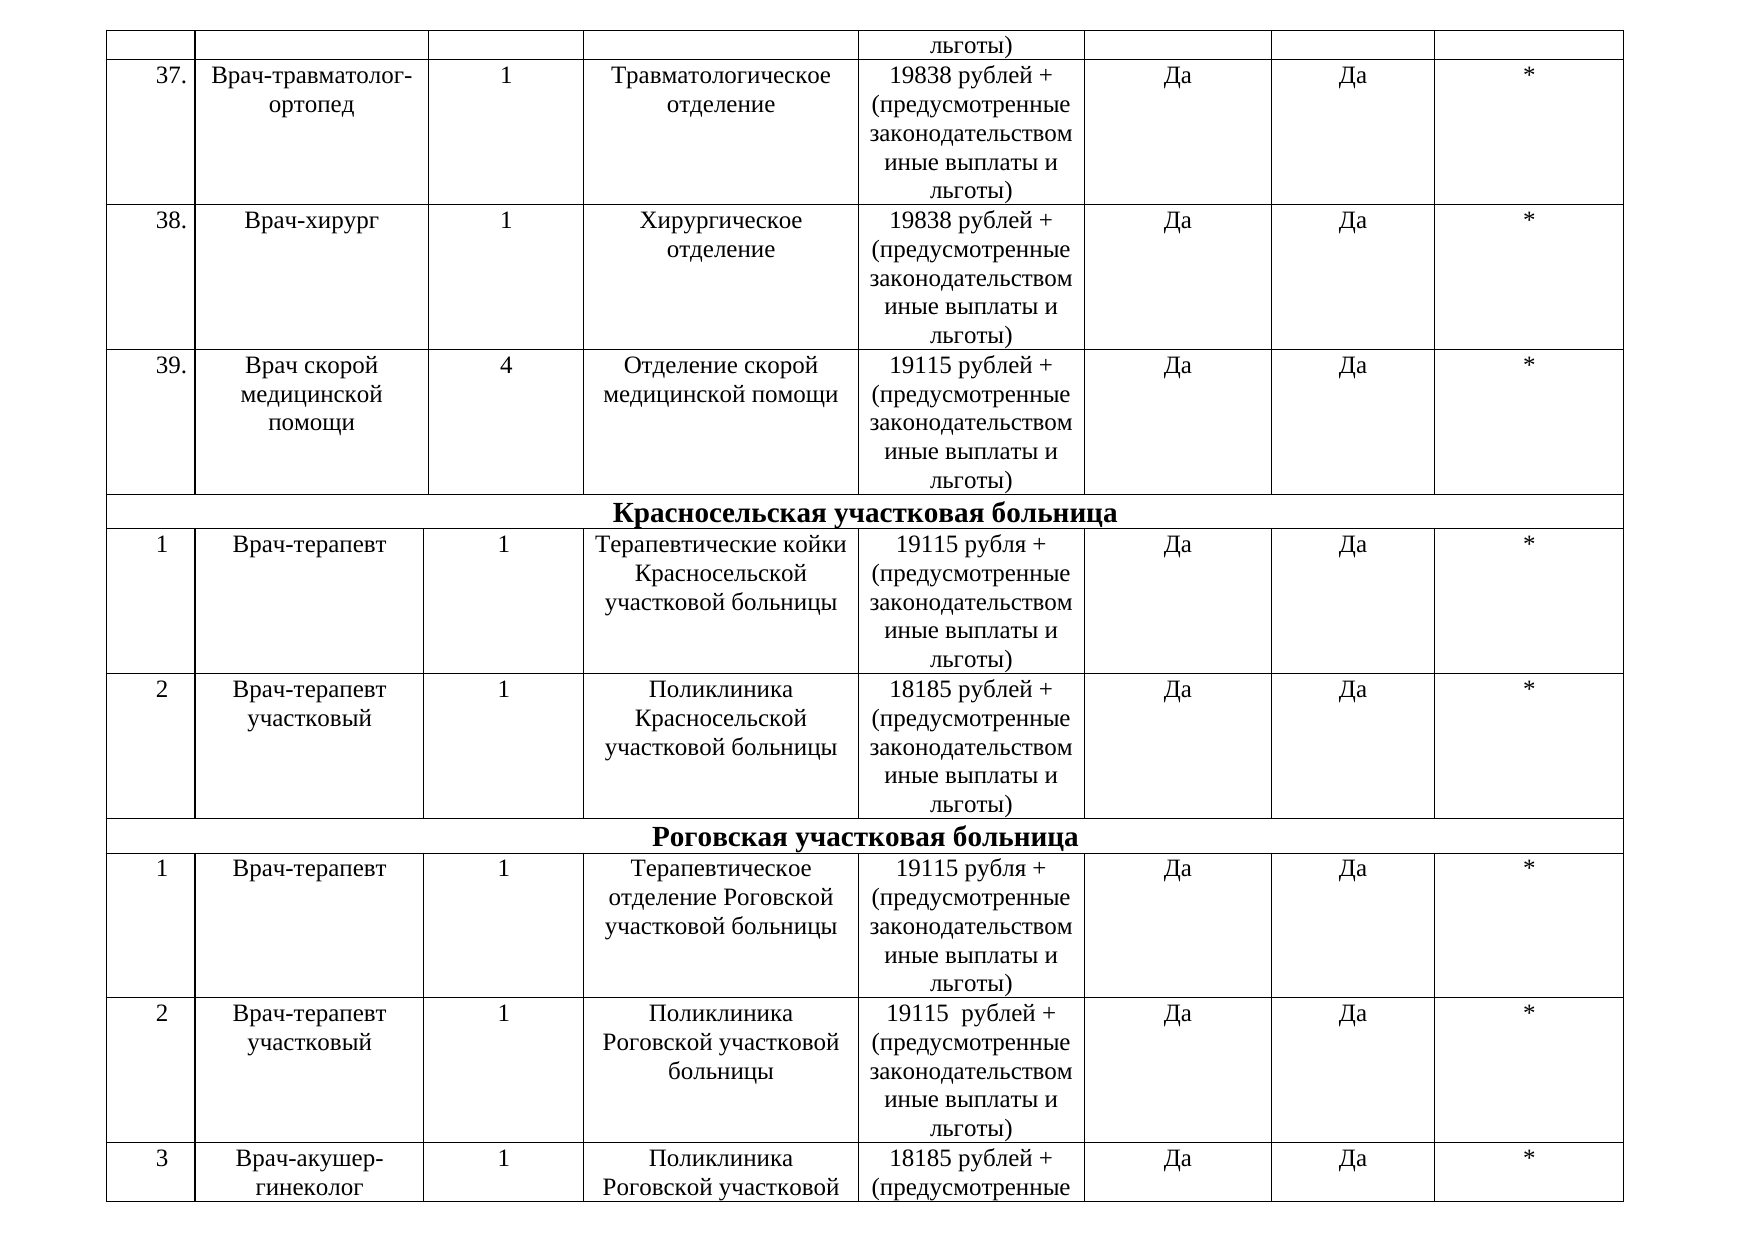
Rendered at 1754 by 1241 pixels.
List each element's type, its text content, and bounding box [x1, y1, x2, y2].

table_cell Да [1272, 674, 1434, 818]
table_cell * [1435, 1143, 1623, 1201]
table_cell Да [1085, 31, 1271, 59]
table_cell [584, 1143, 858, 1201]
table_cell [196, 31, 428, 59]
table_cell * [1435, 205, 1623, 349]
table_cell 1 [424, 854, 583, 997]
table_cell Да [1272, 205, 1434, 349]
table_cell 1 [424, 1143, 583, 1201]
table_cell Да [1085, 350, 1271, 494]
table_cell [107, 529, 194, 673]
table_cell Врач-терапевт [196, 854, 423, 997]
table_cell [859, 205, 1084, 349]
table_cell Да [1272, 60, 1434, 204]
table_cell [107, 998, 194, 1142]
table_cell 18185 рублей + (предусмотренные законодательством иные выплаты и льготы) [859, 674, 1084, 818]
table_cell Травматологическое отделение [584, 60, 858, 204]
table_cell Хирургическое отделение [584, 205, 858, 349]
table_cell Да [1085, 60, 1271, 204]
table_cell * [1435, 350, 1623, 494]
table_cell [859, 1143, 1084, 1201]
table_cell Да [1085, 998, 1271, 1142]
table_cell Да [1085, 205, 1271, 349]
table_cell [107, 350, 194, 494]
table_cell [107, 674, 194, 818]
table_cell Врач-терапевт участковый [196, 674, 423, 818]
table_cell Да [1085, 674, 1271, 818]
table_cell [107, 205, 194, 349]
table_cell Да [1272, 31, 1434, 59]
table_cell Терапевтические койки Красносельской участковой больницы [584, 529, 858, 673]
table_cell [859, 31, 1084, 59]
table_cell 1 [424, 998, 583, 1142]
table_cell Да [1085, 1143, 1271, 1201]
table_cell 1 [424, 674, 583, 818]
table_cell Да [1272, 529, 1434, 673]
table_cell Поликлиника Красносельской участковой больницы [584, 674, 858, 818]
table_cell Врач-терапевт участковый [196, 998, 423, 1142]
table_cell * [1435, 60, 1623, 204]
table_cell Да [1085, 529, 1271, 673]
table_cell 19115 рублей + (предусмотренные законодательством иные выплаты и льготы) [859, 350, 1084, 494]
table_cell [584, 998, 858, 1142]
table_cell * [1435, 854, 1623, 997]
table_cell [107, 31, 194, 59]
table_cell * [1435, 998, 1623, 1142]
table_cell Да [1272, 998, 1434, 1142]
table_cell Да [1272, 350, 1434, 494]
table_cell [584, 31, 858, 59]
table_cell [859, 60, 1084, 204]
table_cell * [1435, 529, 1623, 673]
table_cell Да [1085, 854, 1271, 997]
table_cell [107, 854, 194, 997]
table_cell [107, 60, 194, 204]
table_cell Врач скорой медицинской помощи [196, 350, 428, 494]
table_cell [107, 1143, 194, 1201]
table_cell 1 [424, 529, 583, 673]
table_cell 1 [429, 60, 583, 204]
table_cell Да [1272, 854, 1434, 997]
table_cell 4 [429, 31, 583, 59]
table_cell Да [1272, 1143, 1434, 1201]
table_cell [196, 1143, 423, 1201]
table_cell * [1435, 31, 1623, 59]
table_cell Врач-хирург [196, 205, 428, 349]
table_cell Красносельская участковая больница [107, 495, 1623, 528]
table_cell Отделение скорой медицинской помощи [584, 350, 858, 494]
table_cell 1 [429, 205, 583, 349]
table_cell 19115 рублей + (предусмотренные законодательством иные выплаты и льготы) [859, 998, 1084, 1142]
table_cell 4 [429, 350, 583, 494]
table_cell Врач-травматолог-ортопед [196, 60, 428, 204]
table_cell 19115 рубля + (предусмотренные законодательством иные выплаты и льготы) [859, 854, 1084, 997]
table_cell 19115 рубля + (предусмотренные законодательством иные выплаты и льготы) [859, 529, 1084, 673]
table_cell Терапевтическое отделение Роговской участковой больницы [584, 854, 858, 997]
table_cell Врач-терапевт [196, 529, 423, 673]
table_cell Роговская участковая больница [107, 819, 1623, 852]
table_cell * [1435, 674, 1623, 818]
